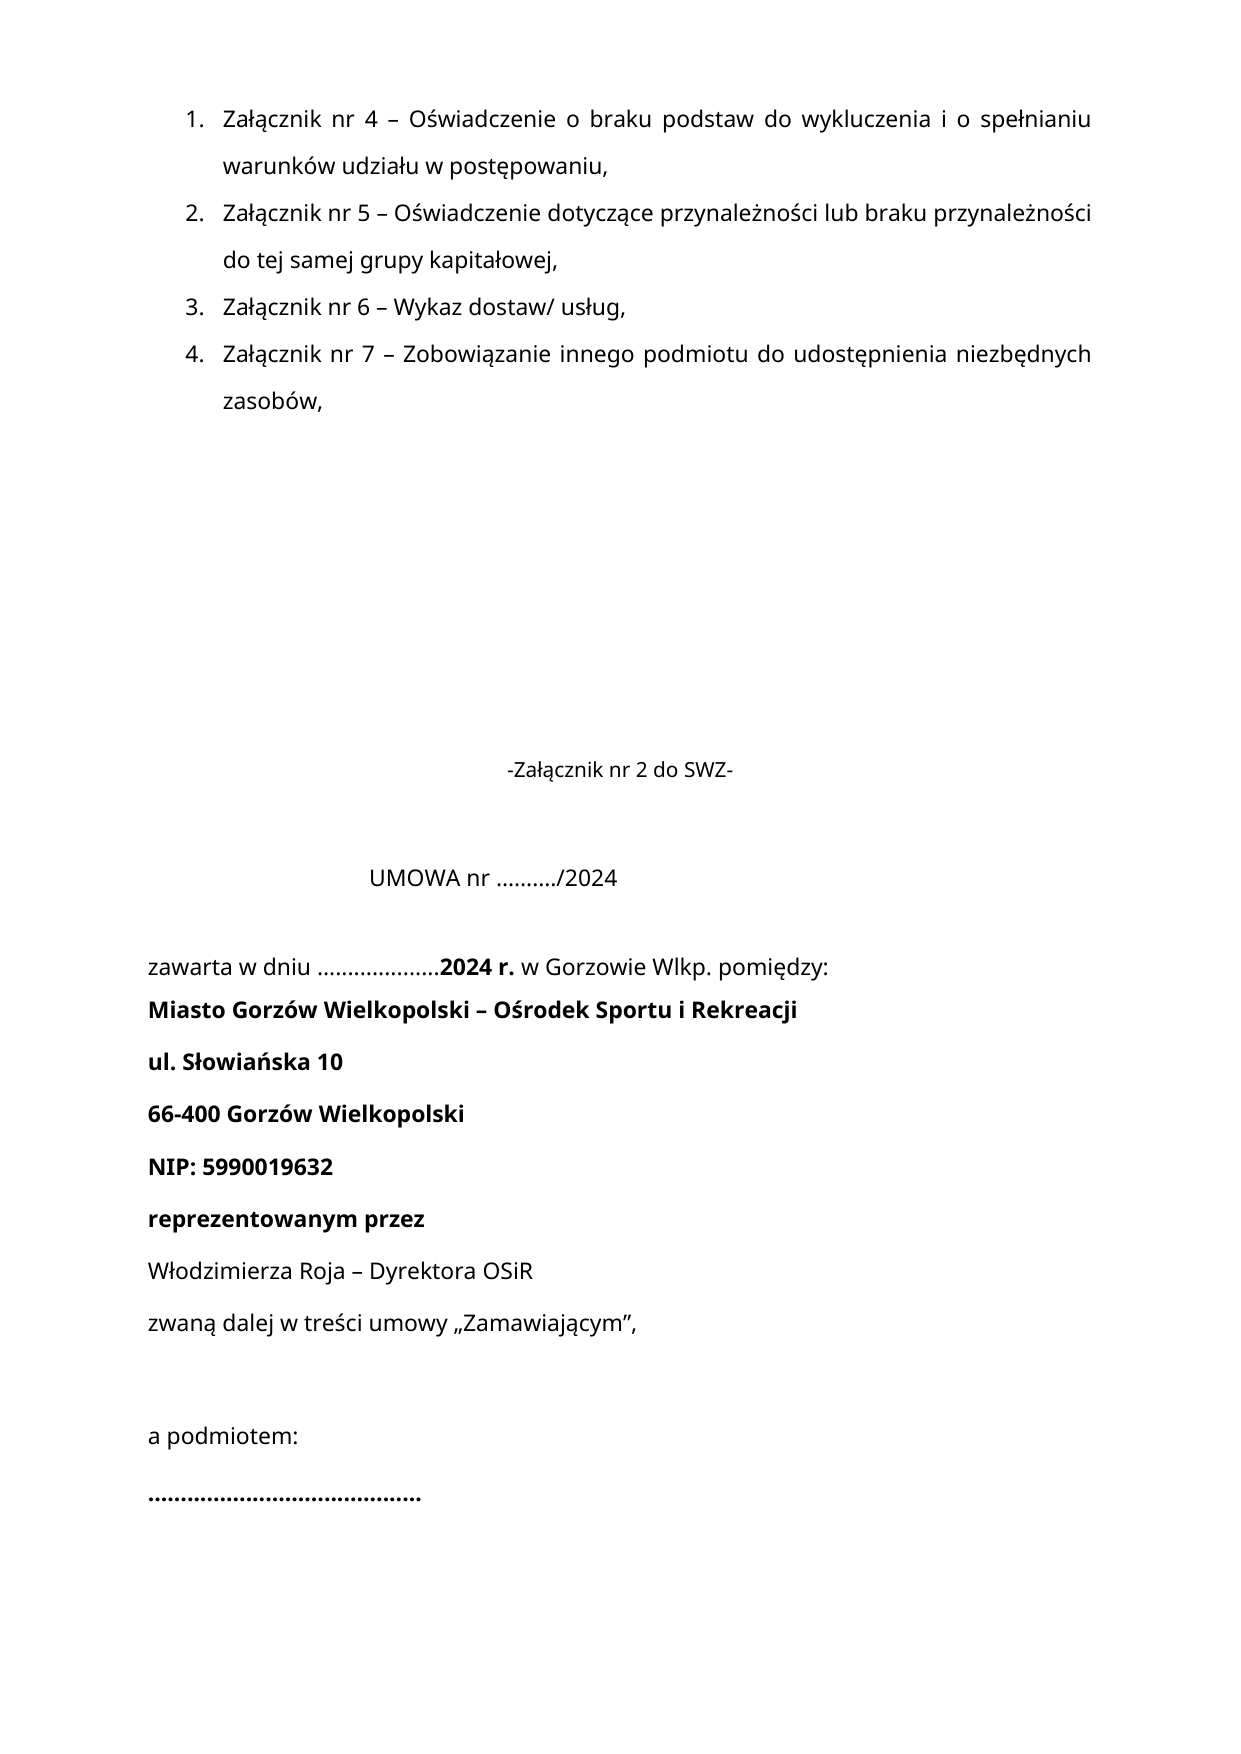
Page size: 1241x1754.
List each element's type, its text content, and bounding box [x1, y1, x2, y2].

text UMOWA nr ………./2024 [148, 862, 1093, 894]
text a podmiotem: [148, 1420, 1093, 1451]
text NIP: 5990019632 [148, 1150, 1093, 1182]
text ul. Słowiańska 10 [148, 1046, 1093, 1077]
text reprezentowanym przez [148, 1202, 1093, 1234]
text -Załącznik nr 2 do SWZ- [148, 756, 1093, 784]
text Włodzimierza Roja – Dyrektora OSiR [148, 1254, 1093, 1286]
text Miasto Gorzów Wielkopolski – Ośrodek Sportu i Rekreacji [148, 994, 1093, 1025]
text zawarta w dniu ….................2024 r. w Gorzowie Wlkp. pomiędzy: [148, 950, 1093, 982]
text 66-400 Gorzów Wielkopolski [148, 1098, 1093, 1129]
list Załącznik nr 5 – Oświadczenie dotyczące przynależności lub braku przynależności do tej samej grupy kapitałowej, [185, 197, 1093, 275]
text zwaną dalej w treści umowy „Zamawiającym”, [148, 1307, 1093, 1338]
list Załącznik nr 6 – Wykaz dostaw/ usług, [185, 291, 1093, 322]
list Załącznik nr 7 – Zobowiązanie innego podmiotu do udostępnienia niezbędnych zasobów, [185, 338, 1093, 416]
text .......................................... [148, 1477, 1093, 1508]
list Załącznik nr 4 – Oświadczenie o braku podstaw do wykluczenia i o spełnianiu warunków udziału w postępowaniu, [185, 103, 1093, 182]
